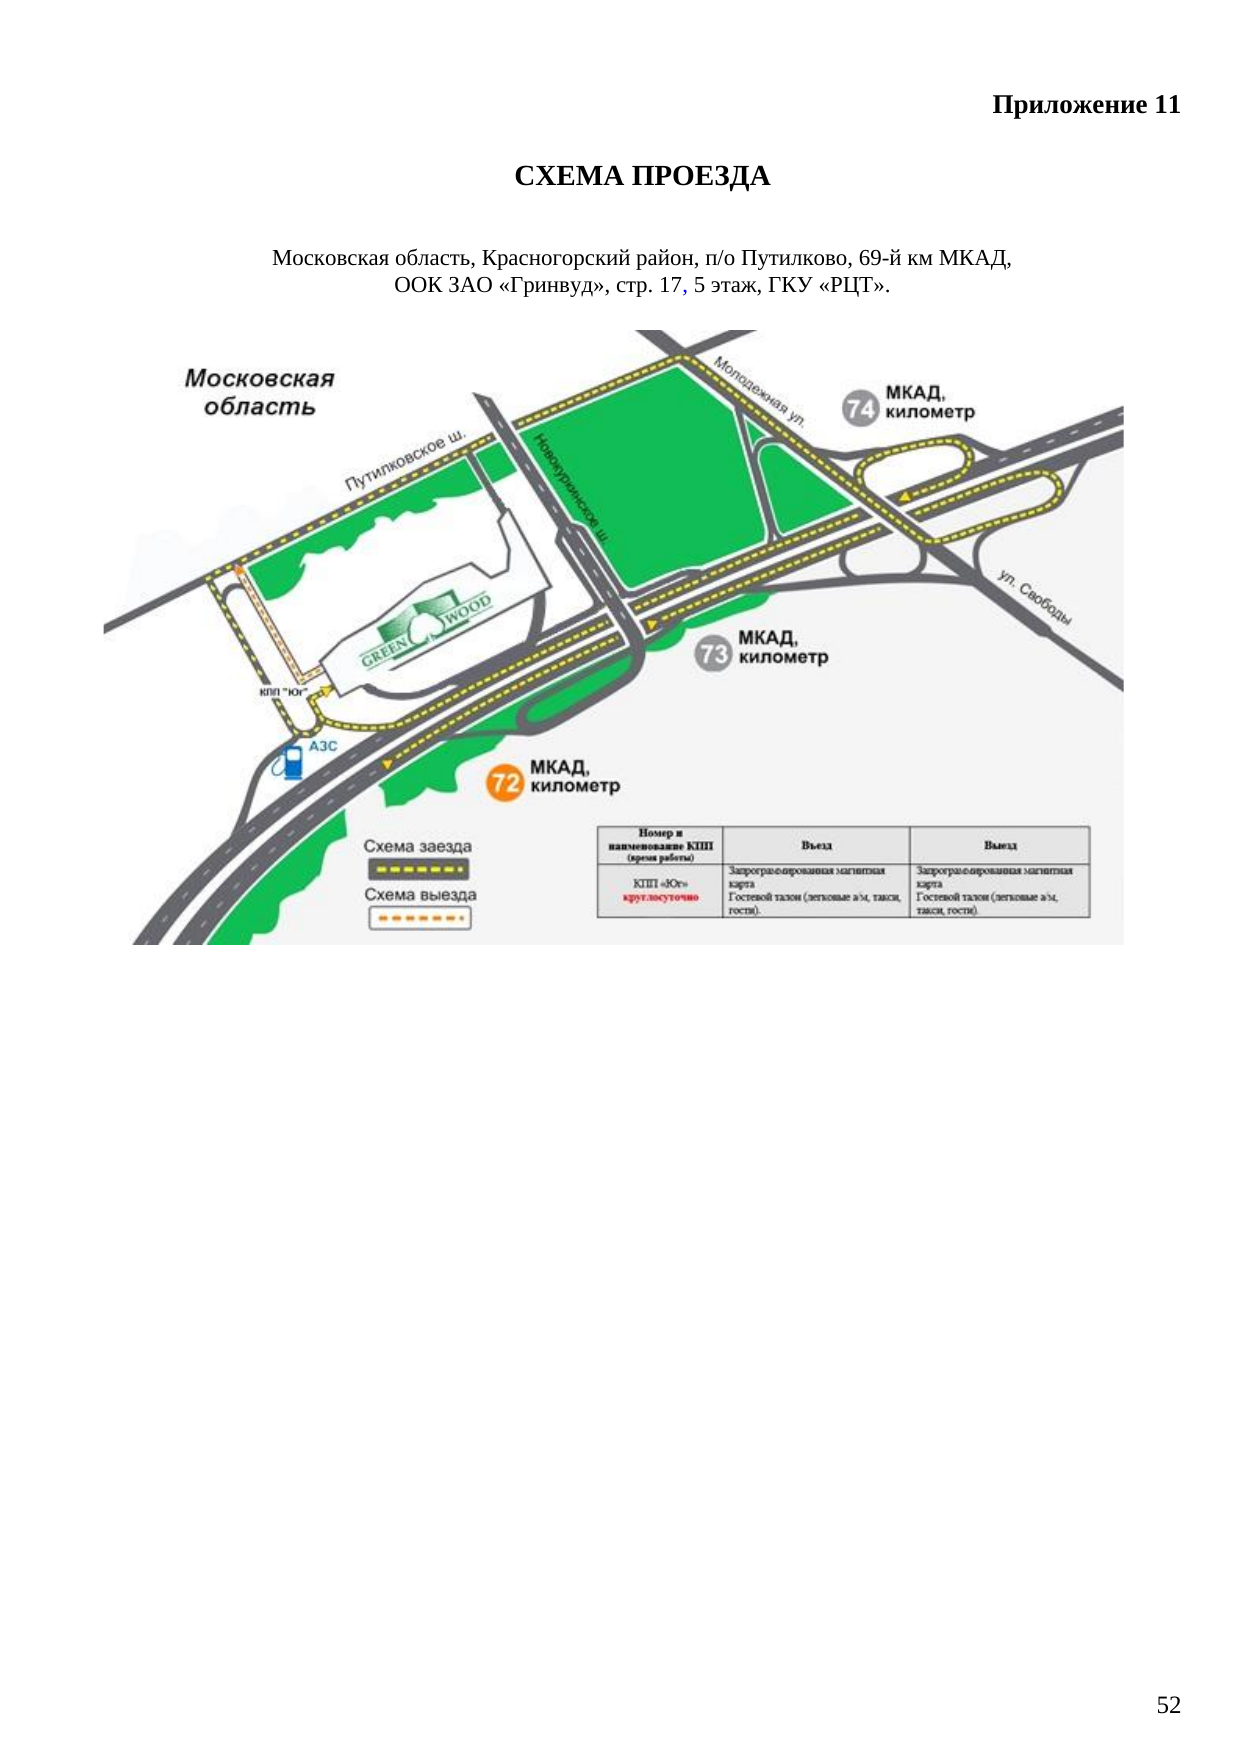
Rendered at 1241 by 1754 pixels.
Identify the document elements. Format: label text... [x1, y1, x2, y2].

text ООК ЗАО «Гринвуд», стр. 17, 5 этаж, ГКУ «РЦТ». [103, 271, 1181, 297]
subtitle Приложение 11 [43, 89, 1181, 120]
picture [103, 330, 1124, 945]
text Московская область, Красногорский район, п/о Путилково, 69-й км МКАД, [103, 244, 1181, 271]
text СХЕМА ПРОЕЗДА [103, 158, 1181, 192]
